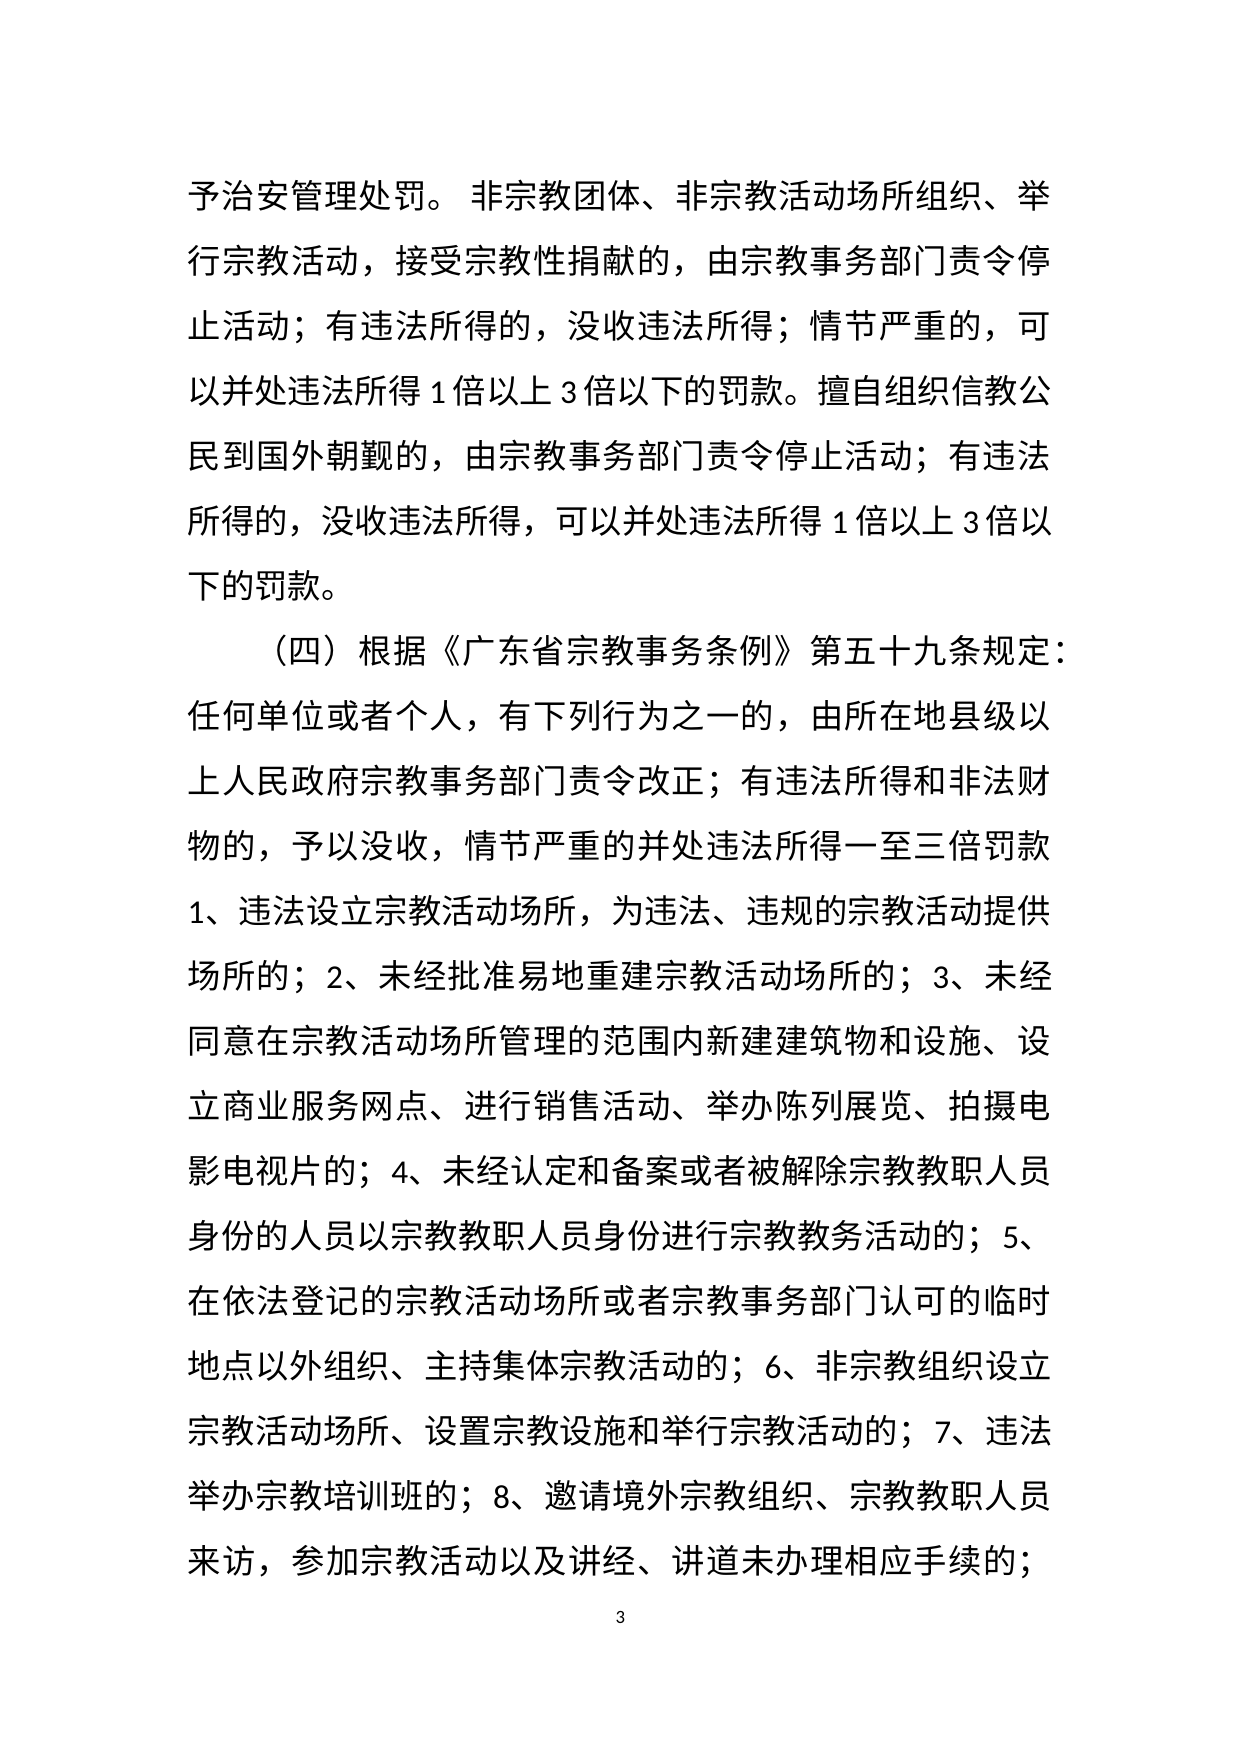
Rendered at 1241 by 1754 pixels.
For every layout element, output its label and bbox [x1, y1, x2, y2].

text [187, 162, 1053, 617]
text [187, 617, 1053, 1592]
